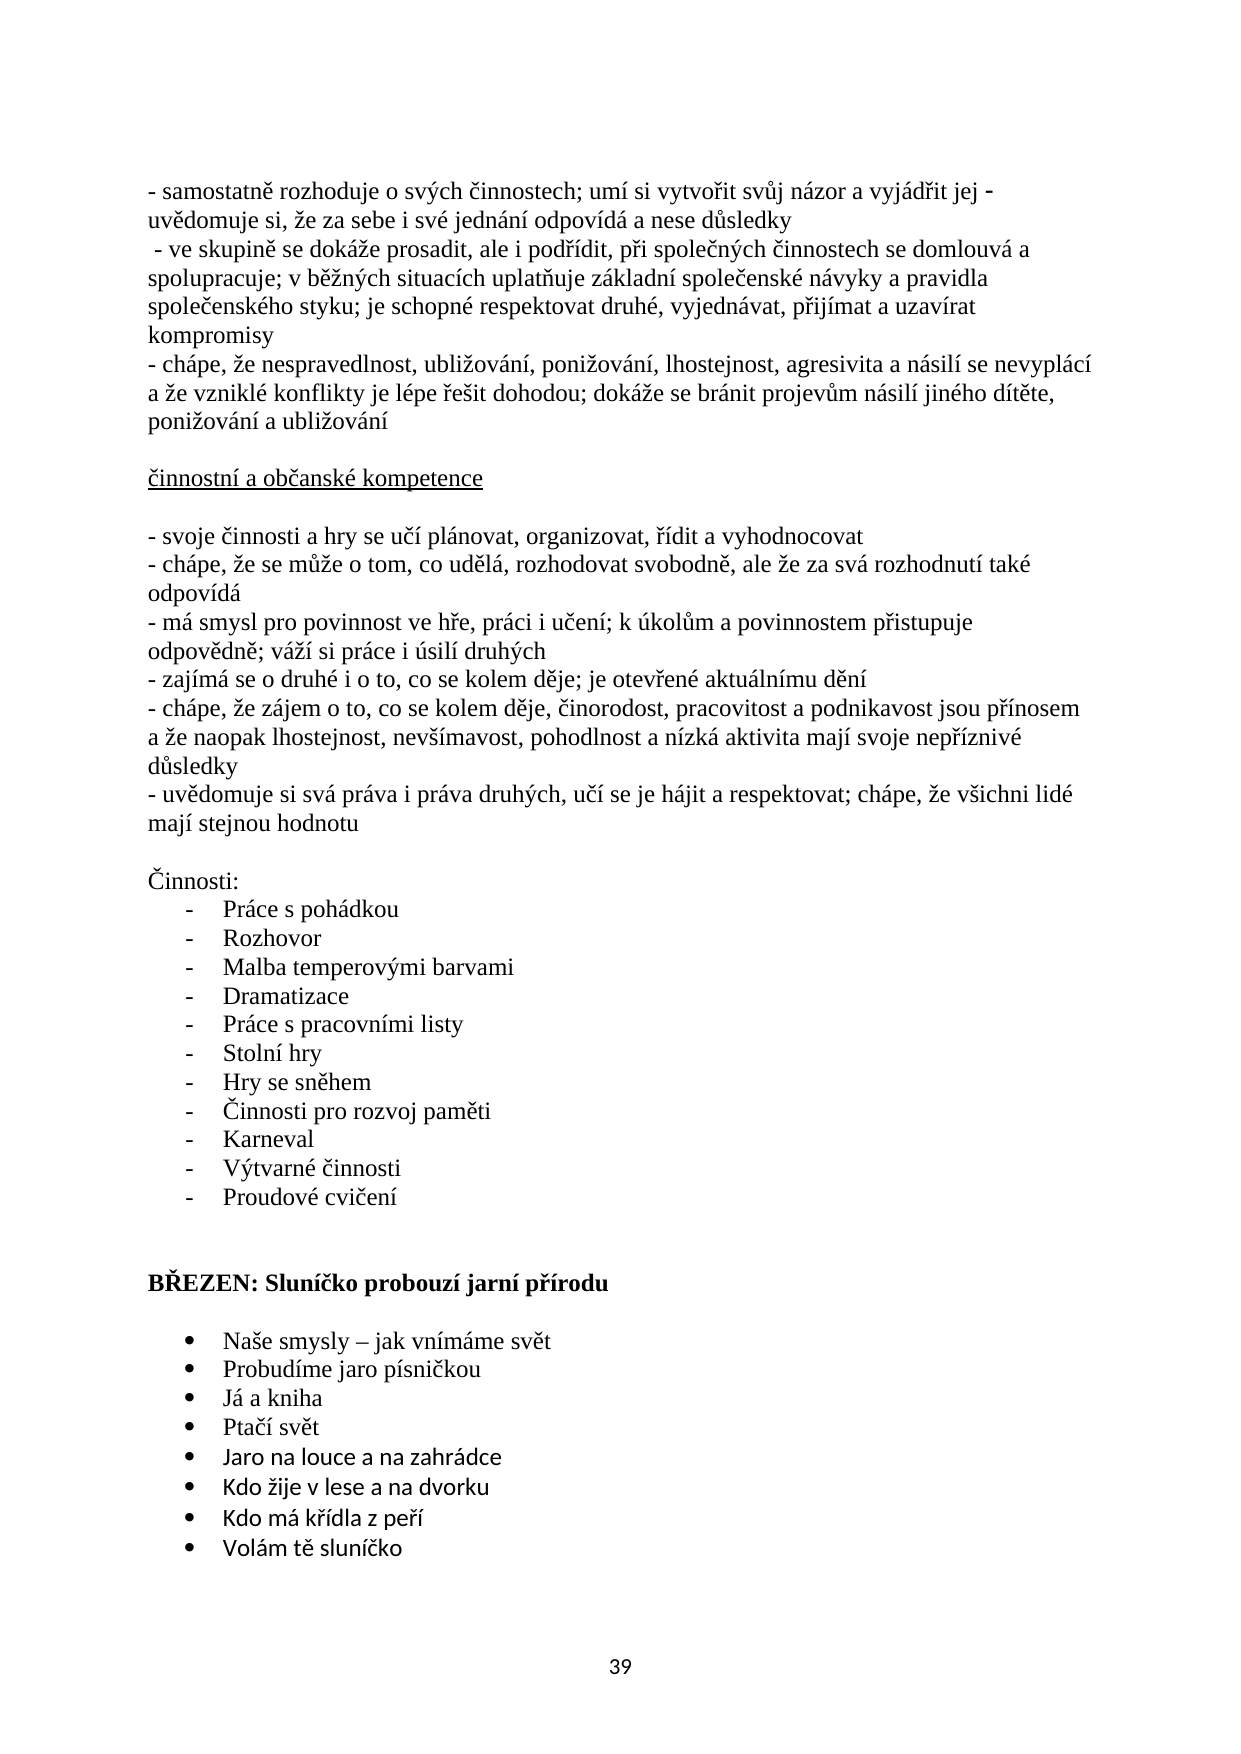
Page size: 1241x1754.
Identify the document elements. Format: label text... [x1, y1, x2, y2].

list Kdo má křídla z peří [185, 1502, 1092, 1532]
text BŘEZEN: Sluníčko probouzí jarní přírodu [148, 1268, 1092, 1297]
text činnostní a občanské kompetence [148, 463, 1092, 492]
list Kdo žije v lese a na dvorku [185, 1471, 1092, 1502]
text - chápe, že se může o tom, co udělá, rozhodovat svobodně, ale že za svá rozhodnutí také odpovídá [148, 549, 1092, 607]
text Činnosti: [148, 866, 1092, 894]
list Práce s pohádkou [185, 894, 1092, 923]
text - uvědomuje si svá práva i práva druhých, učí se je hájit a respektovat; chápe, že všichni lidé mají stejnou hodnotu [148, 779, 1092, 837]
list Malba temperovými barvami [185, 952, 1092, 981]
list Stolní hry [185, 1038, 1092, 1067]
list Ptačí svět [185, 1412, 1092, 1441]
list Činnosti pro rozvoj paměti [185, 1096, 1092, 1124]
list Já a kniha [185, 1383, 1092, 1412]
list Hry se sněhem [185, 1067, 1092, 1096]
text - chápe, že zájem o to, co se kolem děje, činorodost, pracovitost a podnikavost jsou přínosem a že naopak lhostejnost, nevšímavost, pohodlnost a nízká aktivita mají svoje nepříznivé důsledky [148, 693, 1092, 779]
list Probudíme jaro písničkou [185, 1354, 1092, 1383]
list Volám tě sluníčko [185, 1532, 1092, 1563]
list Naše smysly – jak vnímáme svět [185, 1326, 1092, 1354]
text - svoje činnosti a hry se učí plánovat, organizovat, řídit a vyhodnocovat [148, 521, 1092, 549]
list Jaro na louce a na zahrádce [185, 1441, 1092, 1471]
text - ve skupině se dokáže prosadit, ale i podřídit, při společných činnostech se domlouvá a spolupracuje; v běžných situacích uplatňuje základní společenské návyky a pravidla společenského styku; je schopné respektovat druhé, vyjednávat, přijímat a uzavírat kompromisy [148, 234, 1092, 349]
list Rozhovor [185, 923, 1092, 952]
list Práce s pracovními listy [185, 1009, 1092, 1038]
list Karneval [185, 1124, 1092, 1153]
text - chápe, že nespravedlnost, ubližování, ponižování, lhostejnost, agresivita a násilí se nevyplácí a že vzniklé konflikty je lépe řešit dohodou; dokáže se bránit projevům násilí jiného dítěte, ponižování a ubližování [148, 349, 1092, 435]
list Proudové cvičení [185, 1182, 1092, 1211]
list Dramatizace [185, 981, 1092, 1009]
text - samostatně rozhoduje o svých činnostech; umí si vytvořit svůj názor a vyjádřit jej uvědomuje si, že za sebe i své jednání odpovídá a nese důsledky [148, 176, 1092, 234]
text - zajímá se o druhé i o to, co se kolem děje; je otevřené aktuálnímu dění [148, 664, 1092, 693]
text - má smysl pro povinnost ve hře, práci i učení; k úkolům a povinnostem přistupuje odpovědně; váží si práce i úsilí druhých [148, 607, 1092, 664]
list Výtvarné činnosti [185, 1153, 1092, 1182]
